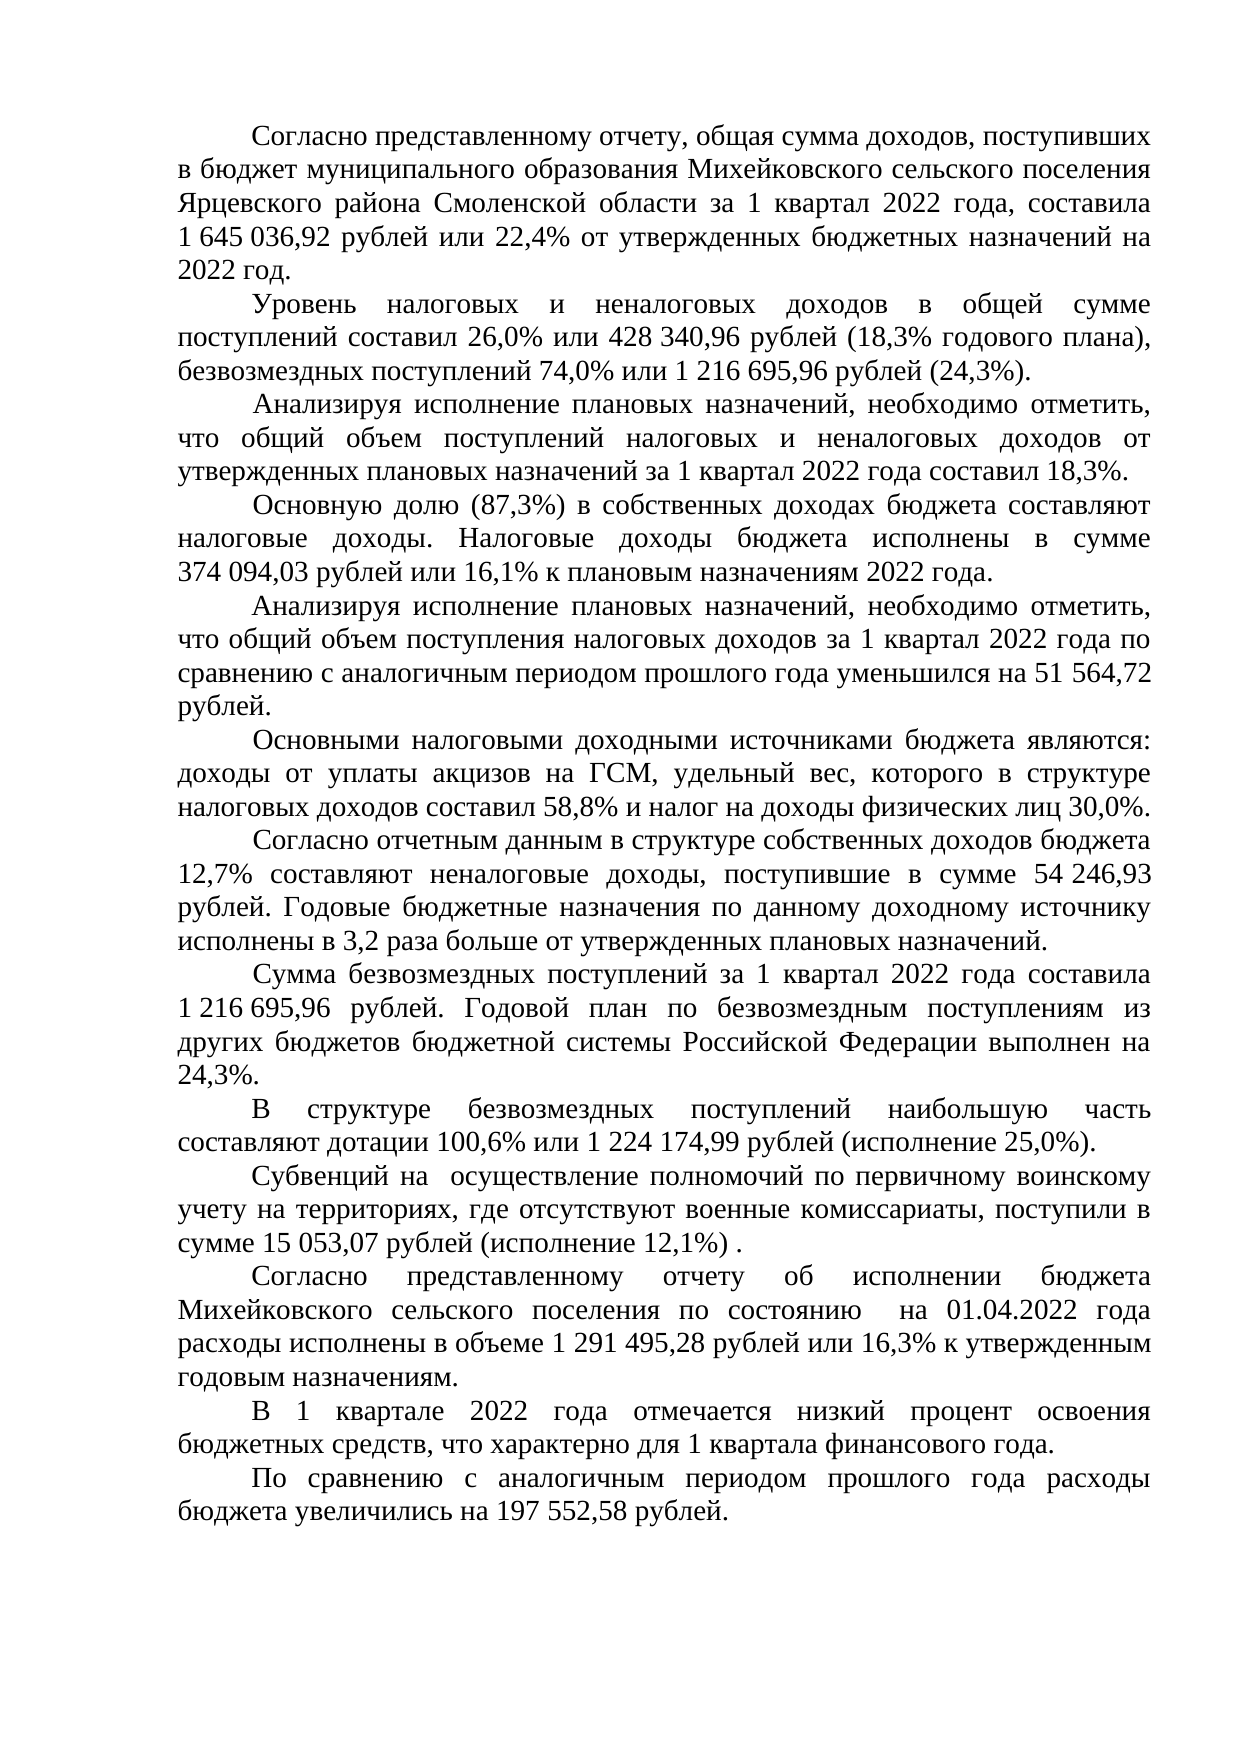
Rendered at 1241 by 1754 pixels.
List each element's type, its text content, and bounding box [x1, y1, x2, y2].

text Анализируя исполнение плановых назначений, необходимо отметить, что общий объем поступлений налоговых и неналоговых доходов от утвержденных плановых назначений за 1 квартал 2022 года составил 18,3%. [177, 386, 1152, 487]
text Сумма безвозмездных поступлений за 1 квартал 2022 года составила 1 216 695,96 рублей. Годовой план по безвозмездным поступлениям из других бюджетов бюджетной системы Российской Федерации выполнен на 24,3%. [177, 957, 1152, 1091]
text Уровень налоговых и неналоговых доходов в общей сумме поступлений составил 26,0% или 428 340,96 рублей (18,3% годового плана), безвозмездных поступлений 74,0% или 1 216 695,96 рублей (24,3%). [177, 286, 1152, 386]
text Основную долю (87,3%) в собственных доходах бюджета составляют налоговые доходы. Налоговые доходы бюджета исполнены в сумме 374 094,03 рублей или 16,1% к плановым назначениям 2022 года. [177, 487, 1152, 588]
text В 1 квартале 2022 года отмечается низкий процент освоения бюджетных средств, что характерно для 1 квартала финансового года. [177, 1393, 1152, 1460]
text Согласно представленному отчету об исполнении бюджета Михейковского сельского поселения по состоянию на 01.04.2022 года расходы исполнены в объеме 1 291 495,28 рублей или 16,3% к утвержденным годовым назначениям. [177, 1258, 1152, 1393]
text Основными налоговыми доходными источниками бюджета являются: доходы от уплаты акцизов на ГСМ, удельный вес, которого в структуре налоговых доходов составил 58,8% и налог на доходы физических лиц 30,0%. [177, 722, 1152, 822]
text Субвенций на осуществление полномочий по первичному воинскому учету на территориях, где отсутствуют военные комиссариаты, поступили в сумме 15 053,07 рублей (исполнение 12,1%) . [177, 1158, 1152, 1258]
text Согласно отчетным данным в структуре собственных доходов бюджета 12,7% составляют неналоговые доходы, поступившие в сумме 54 246,93 рублей. Годовые бюджетные назначения по данному доходному источнику исполнены в 3,2 раза больше от утвержденных плановых назначений. [177, 822, 1152, 957]
text По сравнению с аналогичным периодом прошлого года расходы бюджета увеличились на 197 552,58 рублей. [177, 1460, 1152, 1527]
text В структуре безвозмездных поступлений наибольшую часть составляют дотации 100,6% или 1 224 174,99 рублей (исполнение 25,0%). [177, 1091, 1152, 1158]
text Согласно представленному отчету, общая сумма доходов, поступивших в бюджет муниципального образования Михейковского сельского поселения Ярцевского района Смоленской области за 1 квартал 2022 года, составила 1 645 036,92 рублей или 22,4% от утвержденных бюджетных назначений на 2022 год. [177, 118, 1152, 286]
text Анализируя исполнение плановых назначений, необходимо отметить, что общий объем поступления налоговых доходов за 1 квартал 2022 года по сравнению с аналогичным периодом прошлого года уменьшился на 51 564,72 рублей. [177, 588, 1152, 722]
